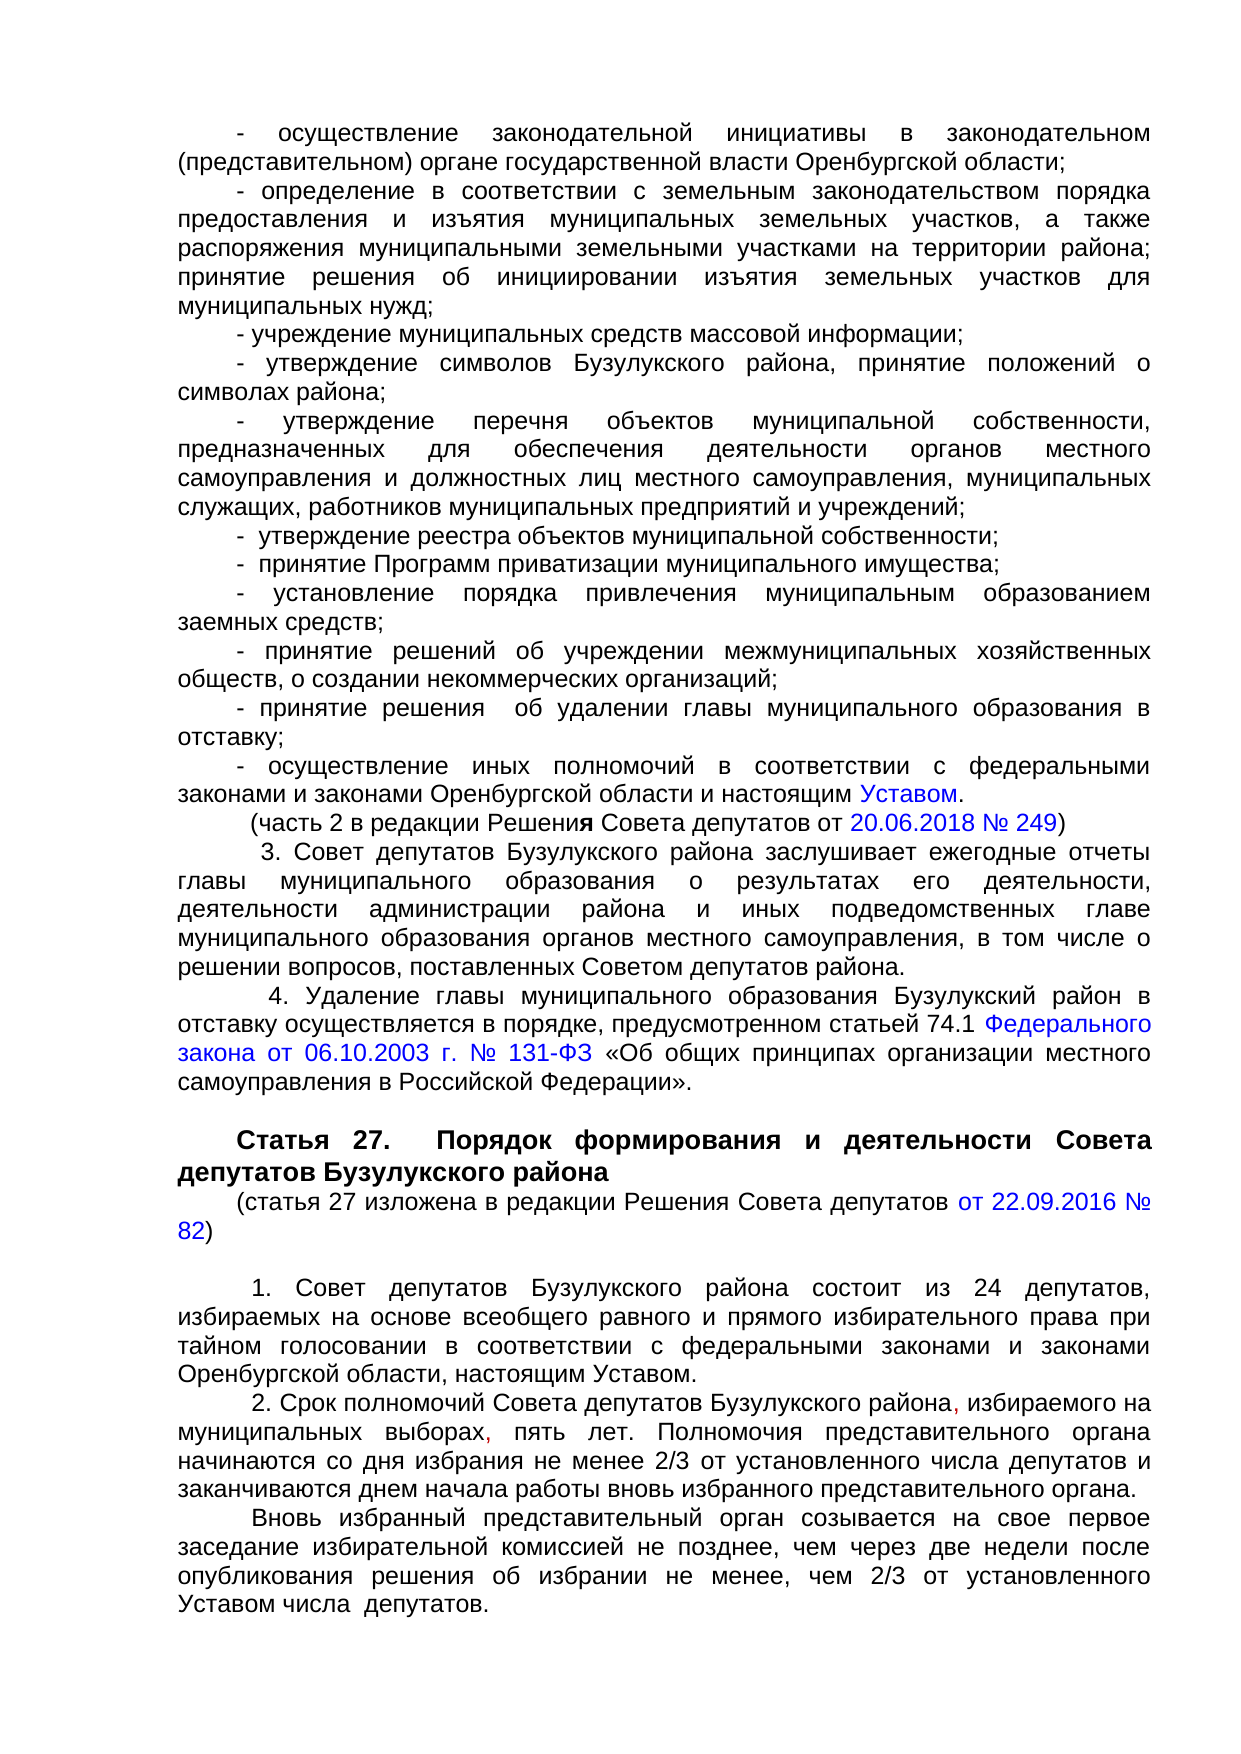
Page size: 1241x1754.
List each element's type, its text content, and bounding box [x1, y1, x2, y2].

text Вновь избранный представительный орган созывается на свое первое заседание избирательной комиссией не позднее, чем через две недели после опубликования решения об избрании не менее, чем 2/3 от установленного Уставом числа депутатов. [177, 1503, 1152, 1618]
text - осуществление законодательной инициативы в законодательном (представительном) органе государственной власти Оренбургской области; [177, 118, 1152, 176]
text - определение в соответствии с земельным законодательством порядка предоставления и изъятия муниципальных земельных участков, а также распоряжения муниципальными земельными участками на территории района; принятие решения об инициировании изъятия земельных участков для муниципальных нужд; [177, 176, 1152, 319]
text - учреждение муниципальных средств массовой информации; [177, 319, 1152, 348]
text - принятие Программ приватизации муниципального имущества; [177, 549, 1152, 578]
text - утверждение символов Бузулукского района, принятие положений о символах района; [177, 348, 1152, 406]
text - осуществление иных полномочий в соответствии с федеральными законами и законами Оренбургской области и настоящим Уставом. [177, 751, 1152, 808]
text 2. Срок полномочий Совета депутатов Бузулукского района, избираемого на муниципальных выборах, пять лет. Полномочия представительного органа начинаются со дня избрания не менее 2/3 от установленного числа депутатов и заканчиваются днем начала работы вновь избранного представительного органа. [177, 1388, 1152, 1503]
text - утверждение реестра объектов муниципальной собственности; [177, 521, 1152, 549]
text - утверждение перечня объектов муниципальной собственности, предназначенных для обеспечения деятельности органов местного самоуправления и должностных лиц местного самоуправления, муниципальных служащих, работников муниципальных предприятий и учреждений; [177, 406, 1152, 521]
text - принятие решений об учреждении межмуниципальных хозяйственных обществ, о создании некоммерческих организаций; [177, 636, 1152, 693]
text 4. Удаление главы муниципального образования Бузулукский район в отставку осуществляется в порядке, предусмотренном статьей 74.1 Федерального закона от 06.10.2003 г. № 131-ФЗ «Об общих принципах организации местного самоуправления в Российской Федерации». [177, 981, 1152, 1096]
text (статья 27 изложена в редакции Решения Совета депутатов от 22.09.2016 № 82) [177, 1187, 1152, 1244]
text 1. Совет депутатов Бузулукского района состоит из 24 депутатов, избираемых на основе всеобщего равного и прямого избирательного права при тайном голосовании в соответствии с федеральными законами и законами Оренбургской области, настоящим Уставом. [177, 1273, 1152, 1388]
text (часть 2 в редакции Решения Совета депутатов от 20.06.2018 № 249) [177, 808, 1152, 837]
text 3. Совет депутатов Бузулукского района заслушивает ежегодные отчеты главы муниципального образования о результатах его деятельности, деятельности администрации района и иных подведомственных главе муниципального образования органов местного самоуправления, в том числе о решении вопросов, поставленных Советом депутатов района. [177, 837, 1152, 981]
text Статья 27. Порядок формирования и деятельности Совета депутатов Бузулукского района [177, 1124, 1152, 1187]
text - установление порядка привлечения муниципальным образованием заемных средств; [177, 578, 1152, 636]
text - принятие решения об удалении главы муниципального образования в отставку; [177, 693, 1152, 751]
